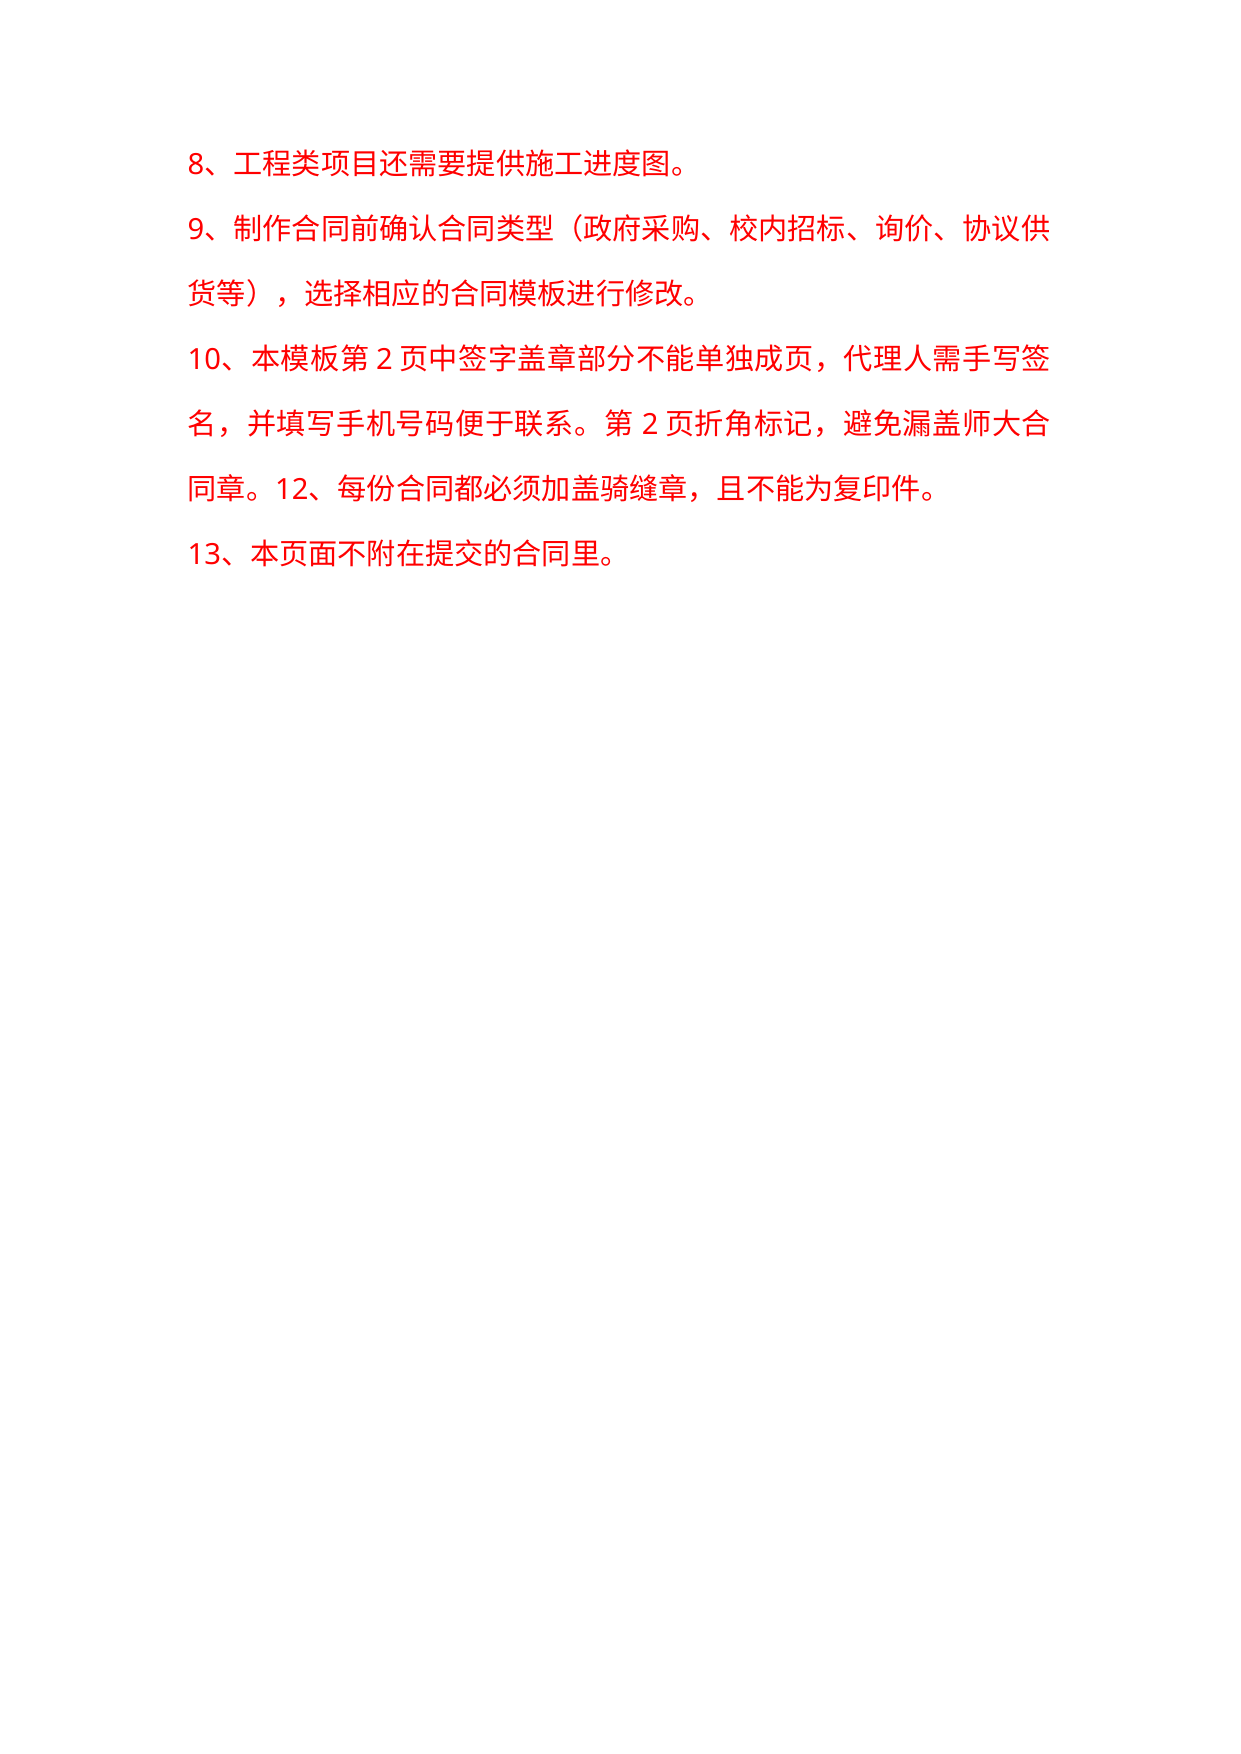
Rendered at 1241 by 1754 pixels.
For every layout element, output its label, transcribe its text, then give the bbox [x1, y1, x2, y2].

text 9、制作合同前确认合同类型（政府采购、校内招标、询价、协议供货等），选择相应的合同模板进行修改。 [187, 194, 1053, 324]
text 8、工程类项目还需要提供施工进度图。 [187, 129, 1053, 194]
text 13、本页面不附在提交的合同里。 [187, 519, 1053, 584]
text 10、本模板第2页中签字盖章部分不能单独成页，代理人需手写签名，并填写手机号码便于联系。第2页折角标记，避免漏盖师大合同章。12、每份合同都必须加盖骑缝章，且不能为复印件。 [187, 324, 1053, 519]
